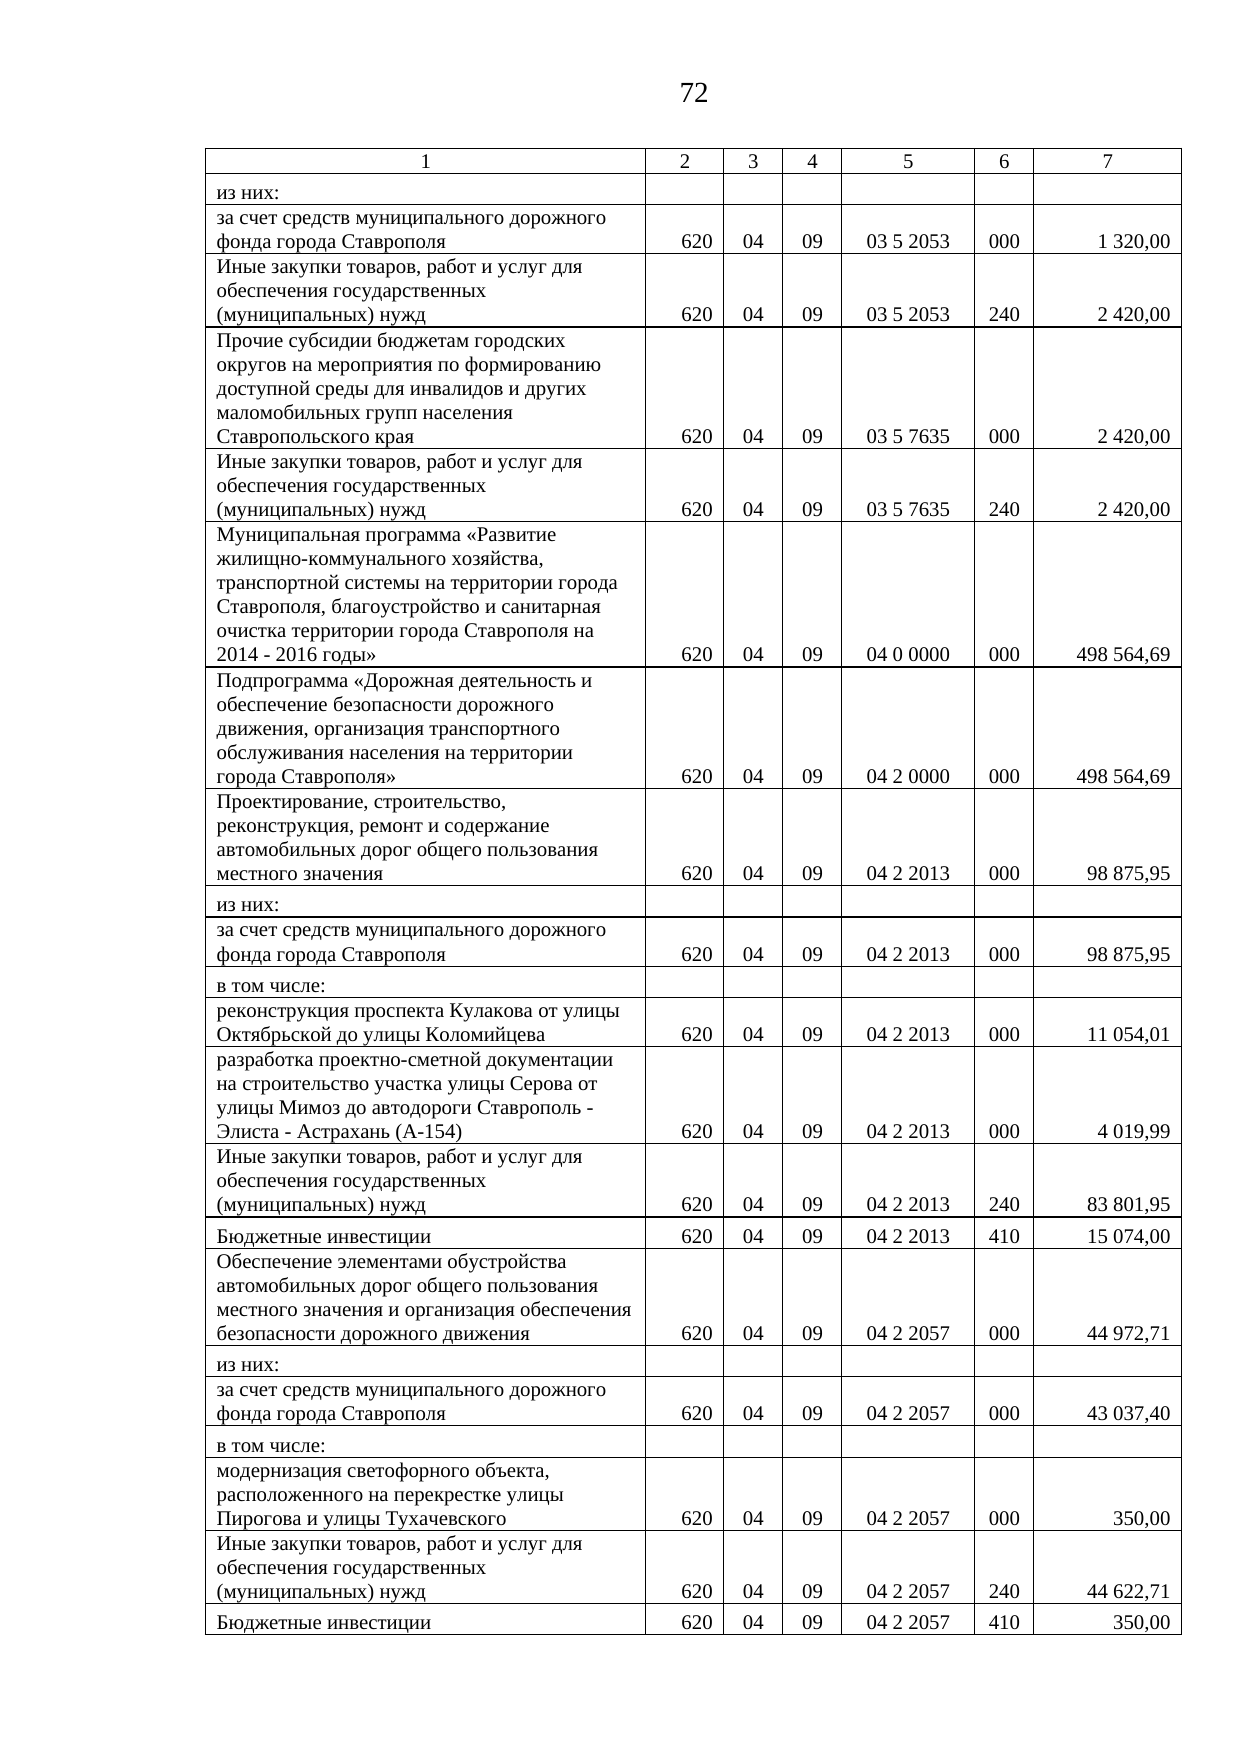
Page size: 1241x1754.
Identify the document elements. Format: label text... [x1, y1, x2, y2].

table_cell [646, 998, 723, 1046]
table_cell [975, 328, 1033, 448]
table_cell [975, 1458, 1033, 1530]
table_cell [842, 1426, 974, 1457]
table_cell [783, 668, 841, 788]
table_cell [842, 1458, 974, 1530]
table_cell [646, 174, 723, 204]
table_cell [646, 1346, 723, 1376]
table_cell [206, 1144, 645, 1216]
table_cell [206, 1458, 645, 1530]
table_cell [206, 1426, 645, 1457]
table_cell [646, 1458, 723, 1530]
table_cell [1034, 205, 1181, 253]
table_header 2 [646, 149, 723, 173]
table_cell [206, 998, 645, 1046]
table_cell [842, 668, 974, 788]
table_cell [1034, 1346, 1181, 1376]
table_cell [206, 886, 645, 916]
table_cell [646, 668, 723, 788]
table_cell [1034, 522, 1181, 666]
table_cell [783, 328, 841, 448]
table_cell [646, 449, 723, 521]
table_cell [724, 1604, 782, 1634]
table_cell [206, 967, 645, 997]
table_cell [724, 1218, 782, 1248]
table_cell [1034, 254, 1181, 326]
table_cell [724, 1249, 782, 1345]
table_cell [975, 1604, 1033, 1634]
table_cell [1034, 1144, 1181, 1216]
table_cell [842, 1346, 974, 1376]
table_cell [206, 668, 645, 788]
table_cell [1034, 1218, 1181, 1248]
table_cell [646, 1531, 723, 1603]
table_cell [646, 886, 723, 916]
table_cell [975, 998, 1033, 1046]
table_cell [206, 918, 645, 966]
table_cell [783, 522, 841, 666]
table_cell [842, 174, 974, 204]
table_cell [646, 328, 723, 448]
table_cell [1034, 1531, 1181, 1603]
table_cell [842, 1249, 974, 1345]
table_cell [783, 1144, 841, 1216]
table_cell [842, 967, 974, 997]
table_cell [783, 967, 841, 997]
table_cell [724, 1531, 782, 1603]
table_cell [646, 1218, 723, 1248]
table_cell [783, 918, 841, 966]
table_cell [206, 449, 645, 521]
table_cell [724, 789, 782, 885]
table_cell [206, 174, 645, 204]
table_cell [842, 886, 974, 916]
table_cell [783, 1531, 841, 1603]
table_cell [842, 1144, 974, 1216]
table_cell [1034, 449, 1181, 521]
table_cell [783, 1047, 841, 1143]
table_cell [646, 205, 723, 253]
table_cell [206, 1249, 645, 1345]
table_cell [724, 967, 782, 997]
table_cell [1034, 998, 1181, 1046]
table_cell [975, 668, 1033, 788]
table_header 6 [975, 149, 1033, 173]
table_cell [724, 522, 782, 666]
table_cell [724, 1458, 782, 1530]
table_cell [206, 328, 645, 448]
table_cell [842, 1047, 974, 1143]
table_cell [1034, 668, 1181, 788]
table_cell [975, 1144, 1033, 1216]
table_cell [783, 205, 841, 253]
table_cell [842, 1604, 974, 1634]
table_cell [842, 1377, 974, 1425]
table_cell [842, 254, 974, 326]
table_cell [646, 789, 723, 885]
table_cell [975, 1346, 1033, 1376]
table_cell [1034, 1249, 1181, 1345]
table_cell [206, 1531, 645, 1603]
table_header 5 [842, 149, 974, 173]
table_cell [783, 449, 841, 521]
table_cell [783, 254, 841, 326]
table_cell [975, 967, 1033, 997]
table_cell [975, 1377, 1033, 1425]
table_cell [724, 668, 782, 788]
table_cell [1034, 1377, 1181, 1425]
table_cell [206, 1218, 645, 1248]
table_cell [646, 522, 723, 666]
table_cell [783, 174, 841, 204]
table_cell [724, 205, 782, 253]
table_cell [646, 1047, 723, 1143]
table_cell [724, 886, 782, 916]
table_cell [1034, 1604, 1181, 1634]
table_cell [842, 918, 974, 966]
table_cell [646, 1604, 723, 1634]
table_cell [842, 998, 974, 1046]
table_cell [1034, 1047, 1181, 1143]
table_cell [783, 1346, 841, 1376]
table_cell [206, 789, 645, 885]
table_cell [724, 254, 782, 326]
table_header 1 [206, 149, 645, 173]
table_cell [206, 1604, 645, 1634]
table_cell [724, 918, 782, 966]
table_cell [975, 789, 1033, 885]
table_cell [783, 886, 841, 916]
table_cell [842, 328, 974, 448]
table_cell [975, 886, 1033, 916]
table_header 7 [1034, 149, 1181, 173]
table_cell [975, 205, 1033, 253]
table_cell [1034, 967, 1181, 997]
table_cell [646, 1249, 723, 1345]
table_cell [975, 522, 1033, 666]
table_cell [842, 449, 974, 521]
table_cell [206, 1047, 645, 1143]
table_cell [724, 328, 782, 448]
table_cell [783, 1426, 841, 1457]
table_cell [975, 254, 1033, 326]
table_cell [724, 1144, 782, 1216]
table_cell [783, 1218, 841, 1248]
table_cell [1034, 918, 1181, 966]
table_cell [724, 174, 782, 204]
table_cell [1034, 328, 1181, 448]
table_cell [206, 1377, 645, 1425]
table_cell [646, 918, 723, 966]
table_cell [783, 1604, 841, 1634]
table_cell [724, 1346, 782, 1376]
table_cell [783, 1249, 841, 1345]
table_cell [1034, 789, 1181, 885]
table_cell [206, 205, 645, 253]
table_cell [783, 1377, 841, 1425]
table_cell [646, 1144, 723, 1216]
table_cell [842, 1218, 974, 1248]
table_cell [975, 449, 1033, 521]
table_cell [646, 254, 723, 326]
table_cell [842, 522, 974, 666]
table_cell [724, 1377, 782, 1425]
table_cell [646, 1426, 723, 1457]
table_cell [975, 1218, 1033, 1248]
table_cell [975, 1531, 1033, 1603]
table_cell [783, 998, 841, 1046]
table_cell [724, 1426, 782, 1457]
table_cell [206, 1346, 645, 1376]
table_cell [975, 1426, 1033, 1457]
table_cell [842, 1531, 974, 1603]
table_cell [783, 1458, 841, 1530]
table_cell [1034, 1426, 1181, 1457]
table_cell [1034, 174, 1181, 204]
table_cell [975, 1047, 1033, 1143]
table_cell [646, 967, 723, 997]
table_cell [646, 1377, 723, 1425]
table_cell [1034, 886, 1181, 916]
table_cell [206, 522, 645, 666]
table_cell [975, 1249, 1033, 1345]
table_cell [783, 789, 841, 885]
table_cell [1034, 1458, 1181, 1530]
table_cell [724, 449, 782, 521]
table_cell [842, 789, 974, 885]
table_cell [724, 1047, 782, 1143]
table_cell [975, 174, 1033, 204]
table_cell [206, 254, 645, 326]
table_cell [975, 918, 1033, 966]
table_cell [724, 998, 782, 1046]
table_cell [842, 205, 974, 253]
table_header 3 [724, 149, 782, 173]
table_header 4 [783, 149, 841, 173]
